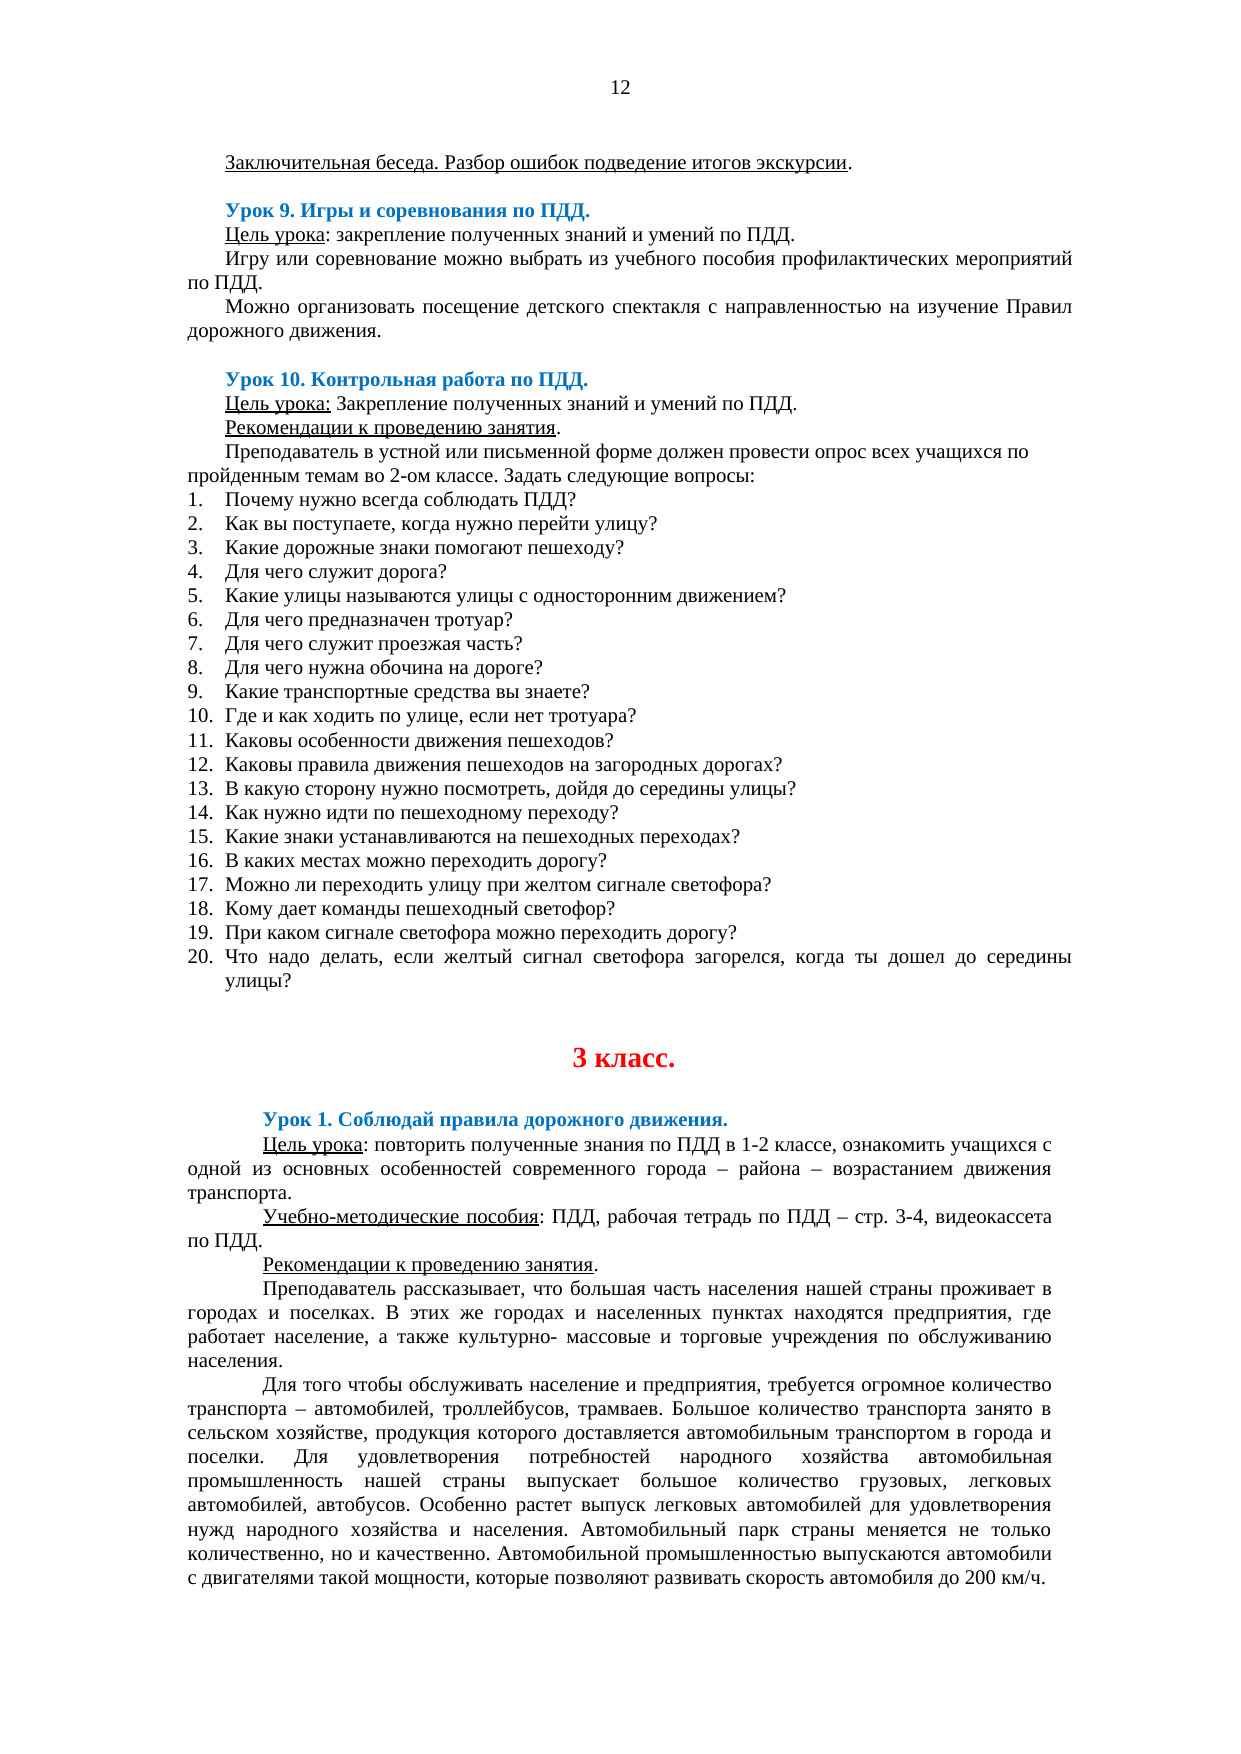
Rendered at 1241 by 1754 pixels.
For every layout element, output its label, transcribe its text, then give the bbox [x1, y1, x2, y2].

text Урок 9. Игры и соревнования по ПДД. [187, 198, 1073, 222]
list В каких местах можно переходить дорогу? [187, 848, 1073, 872]
list Как нужно идти по пешеходному переходу? [187, 800, 1073, 824]
text Преподаватель в устной или письменной форме должен провести опрос всех учащихся по пройденным темам во 2-ом классе. Задать следующие вопросы: [187, 439, 1053, 487]
text Рекомендации к проведению занятия. [187, 415, 1073, 439]
list Кому дает команды пешеходный светофор? [187, 896, 1073, 920]
list Где и как ходить по улице, если нет тротуара? [187, 703, 1073, 727]
list Почему нужно всегда соблюдать ПДД? [187, 487, 1073, 511]
list Для чего предназначен тротуар? [187, 607, 1073, 631]
list В какую сторону нужно посмотреть, дойдя до середины улицы? [187, 776, 1073, 800]
text Для того чтобы обслуживать население и предприятия, требуется огромное количество транспорта – автомобилей, троллейбусов, трамваев. Большое количество транспорта занято в сельском хозяйстве, продукция которого доставляется автомобильным транспортом в города и поселки. Для удовлетворения потребностей народного хозяйства автомобильная промышленность нашей страны выпускает большое количество грузовых, легковых автомобилей, автобусов. Особенно растет выпуск легковых автомобилей для удовлетворения нужд народного хозяйства и населения. Автомобильный парк страны меняется не только количественно, но и качественно. Автомобильной промышленностью выпускаются автомобили с двигателями такой мощности, которые позволяют развивать скорость автомобиля до 200 км/ч. [187, 1372, 1053, 1589]
text Преподаватель рассказывает, что большая часть населения нашей страны проживает в городах и поселках. В этих же городах и населенных пунктах находятся предприятия, где работает население, а также культурно- массовые и торговые учреждения по обслуживанию населения. [187, 1276, 1053, 1372]
text Урок 1. Соблюдай правила дорожного движения. [187, 1107, 1053, 1131]
list Для чего служит дорога? [187, 559, 1073, 583]
list Каковы правила движения пешеходов на загородных дорогах? [187, 752, 1073, 776]
list Можно ли переходить улицу при желтом сигнале светофора? [187, 872, 1073, 896]
text Учебно-методические пособия: ПДД, рабочая тетрадь по ПДД – стр. 3-4, видеокассета по ПДД. [187, 1204, 1053, 1252]
list Каковы особенности движения пешеходов? [187, 727, 1073, 752]
text Цель урока: повторить полученные знания по ПДД в 1-2 классе, ознакомить учащихся с одной из основных особенностей современного города – района – возрастанием движения транспорта. [187, 1131, 1053, 1204]
text Игру или соревнование можно выбрать из учебного пособия профилактических мероприятий по ПДД. [187, 246, 1073, 294]
list Для чего служит проезжая часть? [187, 631, 1073, 655]
list Какие дорожные знаки помогают пешеходу? [187, 535, 1073, 559]
text Рекомендации к проведению занятия. [187, 1252, 1053, 1276]
text Урок 10. Контрольная работа по ПДД. [187, 367, 1073, 391]
text Цель урока: закрепление полученных знаний и умений по ПДД. [187, 222, 1073, 246]
text 3 класс. [187, 1040, 1053, 1074]
list Как вы поступаете, когда нужно перейти улицу? [187, 511, 1073, 535]
list Какие знаки устанавливаются на пешеходных переходах? [187, 824, 1073, 848]
text Можно организовать посещение детского спектакля с направленностью на изучение Правил дорожного движения. [187, 294, 1073, 342]
list Что надо делать, если желтый сигнал светофора загорелся, когда ты дошел до середины улицы? [187, 944, 1073, 992]
text Заключительная беседа. Разбор ошибок подведение итогов экскурсии. [187, 150, 1073, 174]
list При каком сигнале светофора можно переходить дорогу? [187, 920, 1073, 944]
list Какие улицы называются улицы с односторонним движением? [187, 583, 1073, 607]
text Цель урока: Закрепление полученных знаний и умений по ПДД. [187, 391, 1073, 415]
list Какие транспортные средства вы знаете? [187, 679, 1073, 703]
list Для чего нужна обочина на дороге? [187, 655, 1073, 679]
